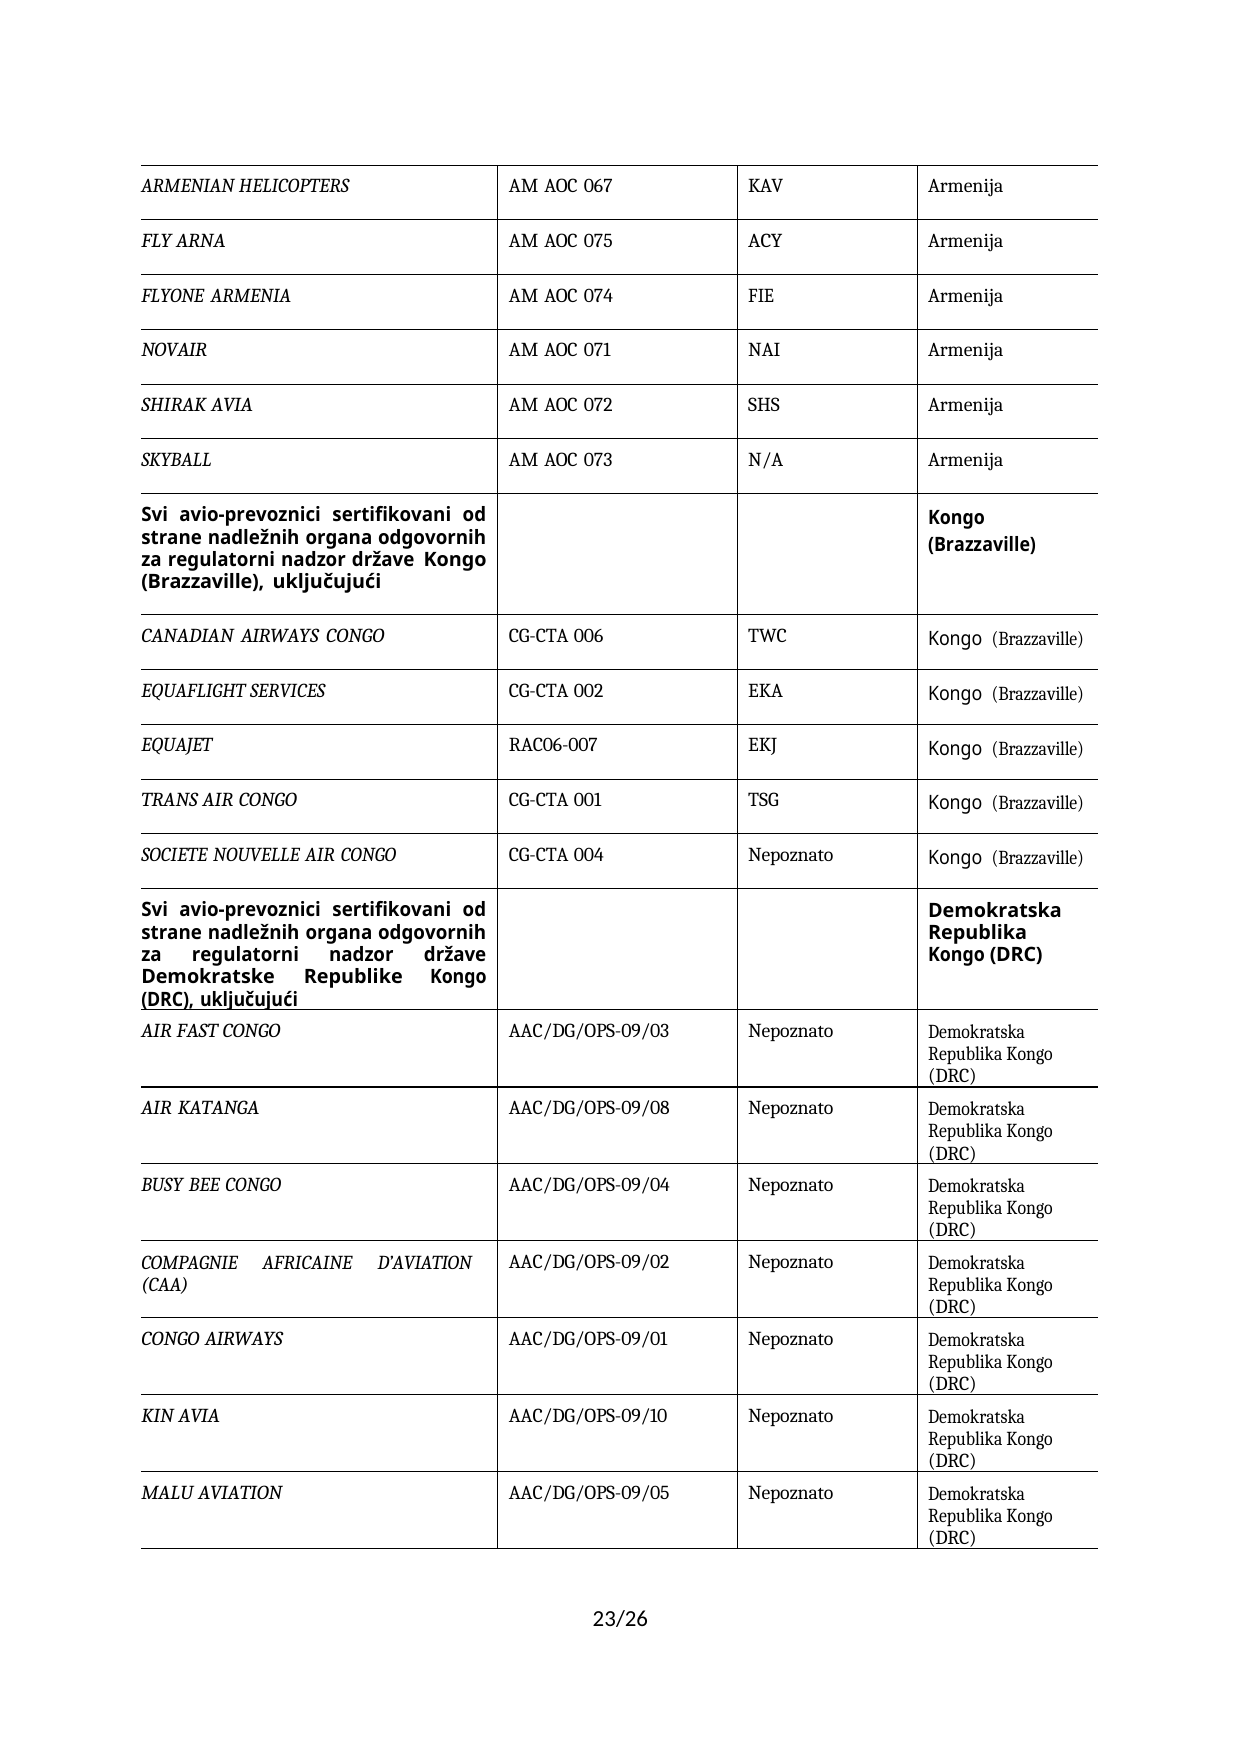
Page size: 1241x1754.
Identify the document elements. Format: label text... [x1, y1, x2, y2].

table_cell CG-CTA 006 [498, 615, 737, 669]
table_cell EKA [738, 670, 917, 724]
table_cell Demokratska Republika Kongo (DRC) [918, 1088, 1098, 1163]
table_cell AAC/DG/OPS-09/03 [498, 1010, 737, 1086]
table_cell Nepoznato [738, 1318, 917, 1394]
table_cell Nepoznato [738, 1164, 917, 1240]
table_cell FLY ARNA [141, 220, 497, 274]
table_cell AAC/DG/OPS-09/01 [498, 1318, 737, 1394]
table_cell Kongo (Brazzaville) [918, 780, 1098, 833]
table_cell N/A [738, 439, 917, 493]
table_cell Demokratska Republika Kongo (DRC) [918, 1318, 1098, 1394]
table_cell FIE [738, 275, 917, 329]
table_cell Nepoznato [738, 1472, 917, 1548]
table_cell [738, 889, 917, 1009]
table_cell BUSY BEE CONGO [141, 1164, 497, 1240]
table_cell CG-CTA 001 [498, 780, 737, 833]
table_cell Nepoznato [738, 1241, 917, 1317]
table_cell CG-CTA 004 [498, 834, 737, 888]
table_cell Armenija [918, 439, 1098, 493]
table_header ARMENIAN HELICOPTERS [141, 166, 497, 219]
table_cell AIR FAST CONGO [141, 1010, 497, 1086]
table_cell AAC/DG/OPS-09/05 [498, 1472, 737, 1548]
table_cell Armenija [918, 275, 1098, 329]
table_cell NAI [738, 330, 917, 383]
table_header AM AOC 067 [498, 166, 737, 219]
table_cell AIR KATANGA [141, 1088, 497, 1163]
table_cell AM AOC 071 [498, 330, 737, 383]
table_cell TRANS AIR CONGO [141, 780, 497, 833]
table_cell Nepoznato [738, 1395, 917, 1471]
table_cell AAC/DG/OPS-09/10 [498, 1395, 737, 1471]
table_cell Kongo (Brazzaville) [918, 834, 1098, 888]
table_cell Demokratska Republika Kongo (DRC) [918, 1164, 1098, 1240]
table_cell Nepoznato [738, 1088, 917, 1163]
table_cell Demokratska Republika Kongo (DRC) [918, 1241, 1098, 1317]
table_cell MALU AVIATION [141, 1472, 497, 1548]
table_cell CONGO AIRWAYS [141, 1318, 497, 1394]
table_cell COMPAGNIE AFRICAINE D’AVIATION (CAA) [141, 1241, 497, 1317]
table_header KAV [738, 166, 917, 219]
table_cell AM AOC 074 [498, 275, 737, 329]
table_header Armenija [918, 166, 1098, 219]
table_cell CANADIAN AIRWAYS CONGO [141, 615, 497, 669]
table_cell SHIRAK AVIA [141, 385, 497, 438]
table_cell EQUAFLIGHT SERVICES [141, 670, 497, 724]
table_cell [498, 889, 737, 1009]
table_cell RAC06-007 [498, 725, 737, 778]
table_cell Demokratska Republika Kongo (DRC) [918, 1395, 1098, 1471]
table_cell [918, 1472, 1098, 1548]
table_cell AM AOC 075 [498, 220, 737, 274]
table_cell Kongo (Brazzaville) [918, 494, 1098, 614]
table_cell Kongo (Brazzaville) [918, 725, 1098, 778]
table_cell Svi avio-prevoznici sertifikovani od strane nadležnih organa odgovornih za regulatorni nadzor države Kongo (Brazzaville), uključujući [141, 494, 497, 614]
table_cell CG-CTA 002 [498, 670, 737, 724]
table_cell TWC [738, 615, 917, 669]
table_cell Kongo (Brazzaville) [918, 615, 1098, 669]
table_cell [498, 494, 737, 614]
table_cell SOCIETE NOUVELLE AIR CONGO [141, 834, 497, 888]
table_cell AM AOC 073 [498, 439, 737, 493]
table_cell SHS [738, 385, 917, 438]
table_cell Kongo (Brazzaville) [918, 670, 1098, 724]
table_cell KIN AVIA [141, 1395, 497, 1471]
table_cell Nepoznato [738, 834, 917, 888]
table_cell [738, 494, 917, 614]
table_cell AM AOC 072 [498, 385, 737, 438]
table_cell FLYONE ARMENIA [141, 275, 497, 329]
table_cell ACY [738, 220, 917, 274]
table_cell SKYBALL [141, 439, 497, 493]
table_cell NOVAIR [141, 330, 497, 383]
table_cell Nepoznato [738, 1010, 917, 1086]
table_cell AAC/DG/OPS-09/08 [498, 1088, 737, 1163]
table_cell EQUAJET [141, 725, 497, 778]
table_cell Demokratska Republika Kongo (DRC) [918, 1010, 1098, 1086]
table_cell Svi avio-prevoznici sertifikovani od strane nadležnih organa odgovornih za regulatorni nadzor države Demokratske Republike Kongo (DRC), uključujući [141, 889, 497, 1009]
table_cell AAC/DG/OPS-09/02 [498, 1241, 737, 1317]
table_cell AAC/DG/OPS-09/04 [498, 1164, 737, 1240]
table_cell Armenija [918, 330, 1098, 383]
table_cell Demokratska Republika Kongo (DRC) [918, 889, 1098, 1009]
table_cell EKJ [738, 725, 917, 778]
table_cell Armenija [918, 220, 1098, 274]
table_cell Armenija [918, 385, 1098, 438]
table_cell TSG [738, 780, 917, 833]
